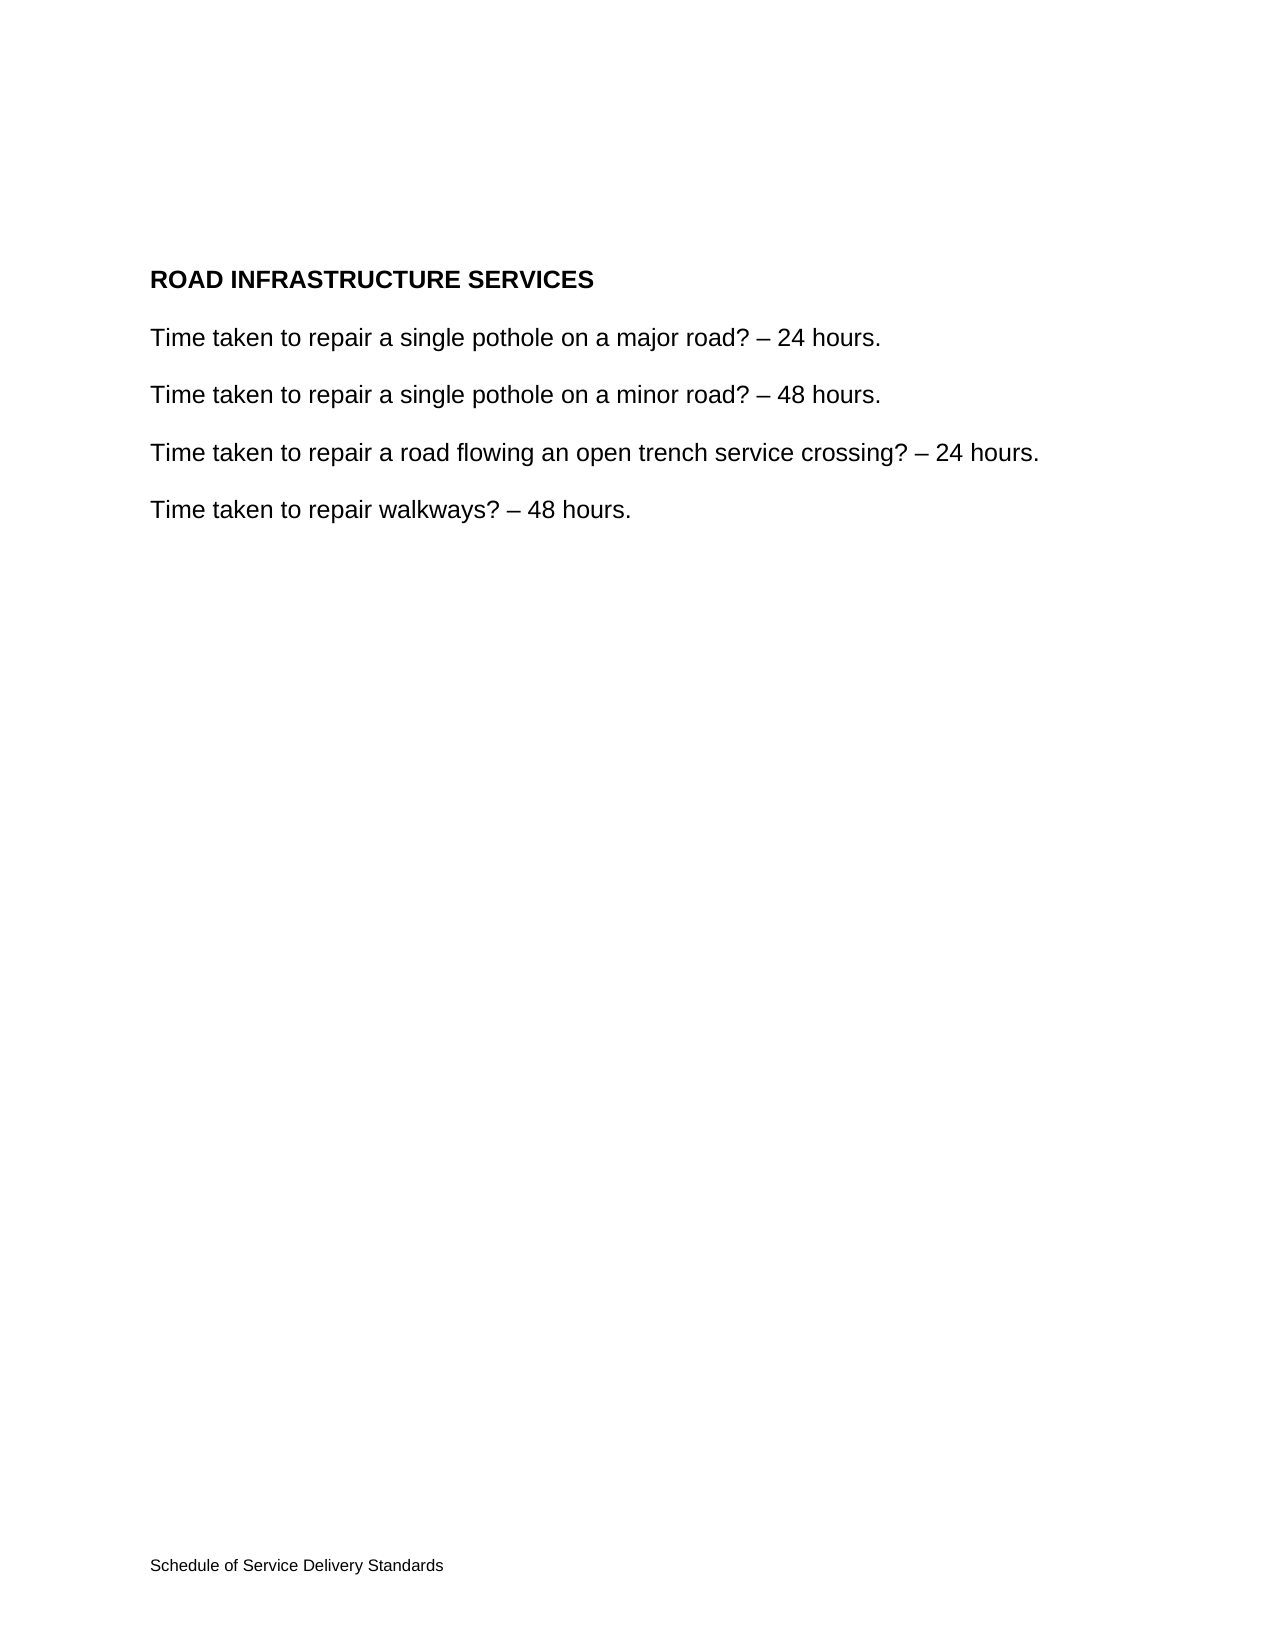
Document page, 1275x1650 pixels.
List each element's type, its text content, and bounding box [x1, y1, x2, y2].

text ROAD INFRASTRUCTURE SERVICES [150, 265, 1125, 294]
text Time taken to repair a single pothole on a minor road? – 48 hours. [150, 380, 1125, 409]
text Time taken to repair a single pothole on a major road? – 24 hours. [150, 322, 1125, 351]
text Time taken to repair walkways? – 48 hours. [150, 495, 1125, 524]
text Time taken to repair a road flowing an open trench service crossing? – 24 hours. [150, 437, 1125, 466]
